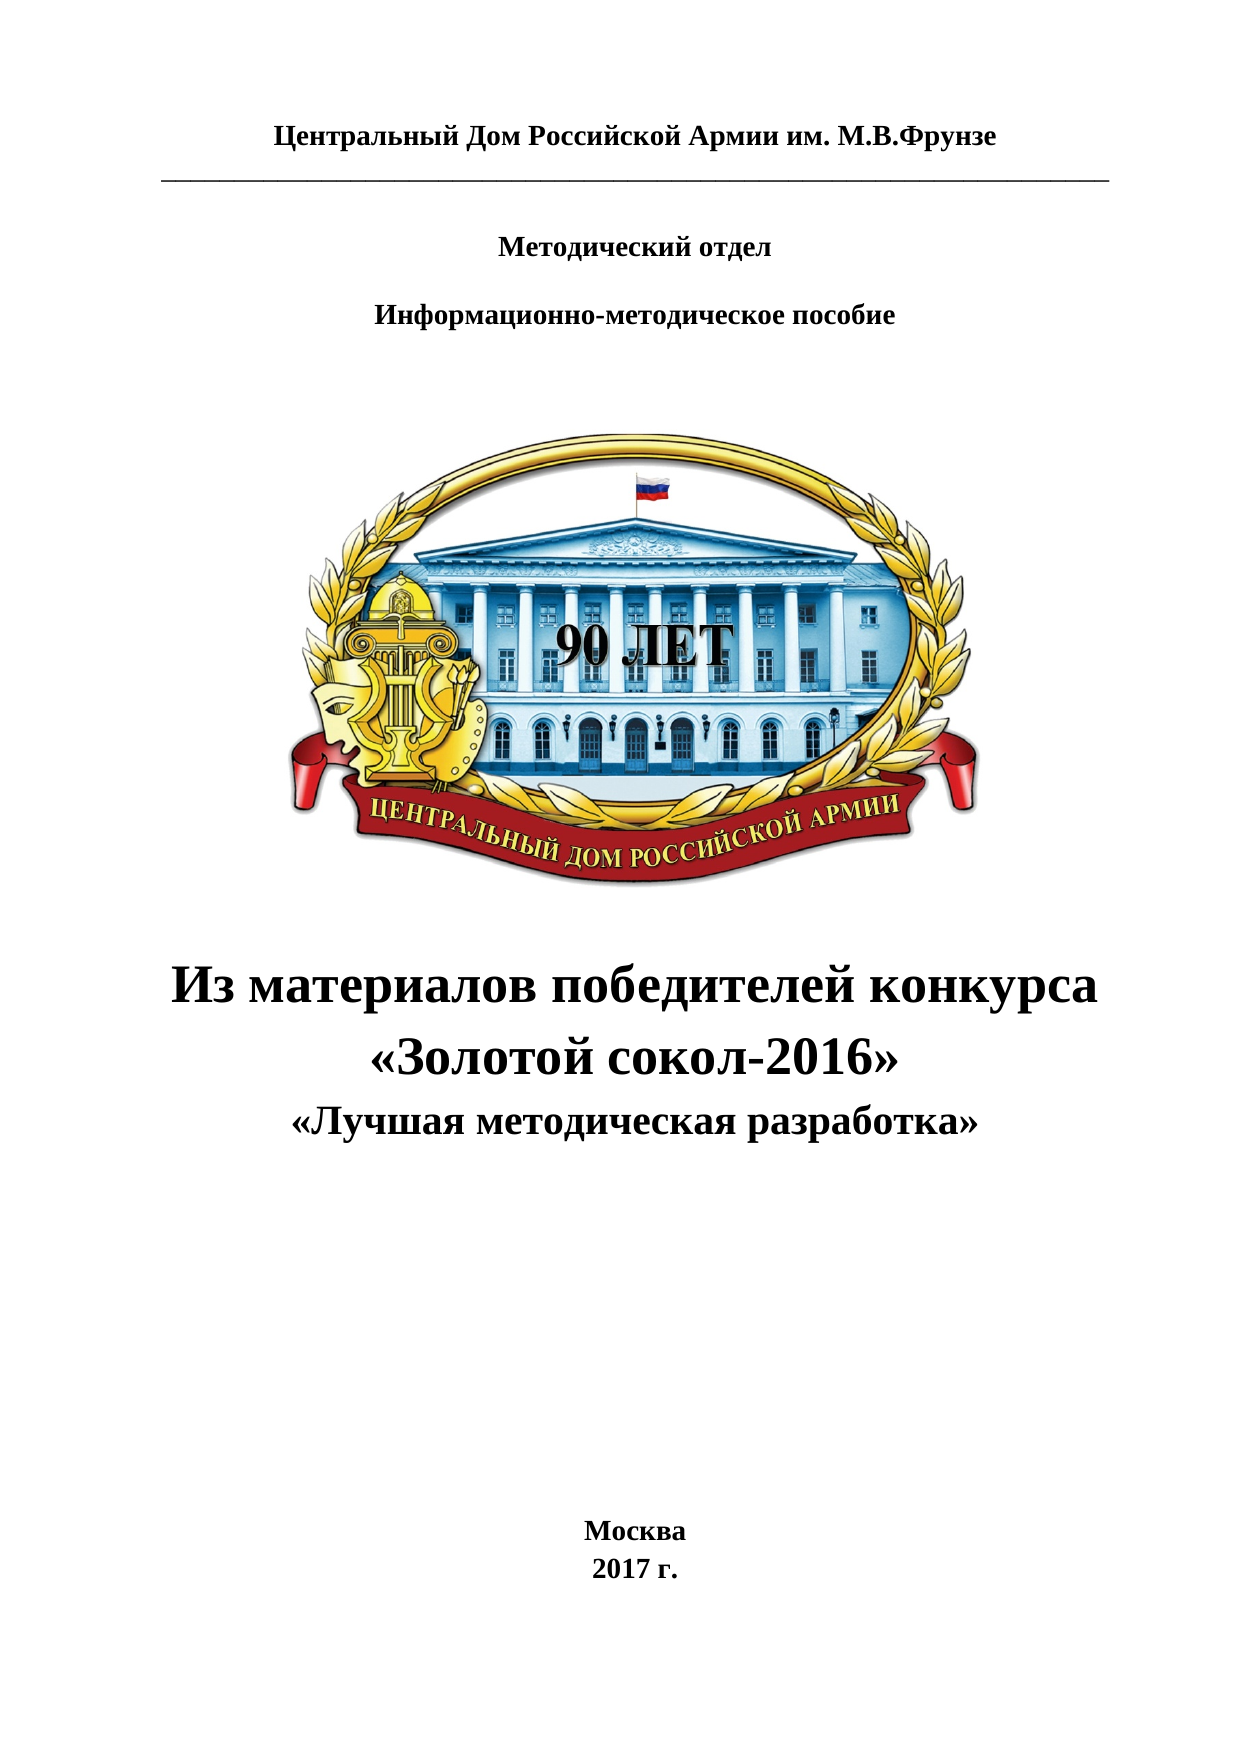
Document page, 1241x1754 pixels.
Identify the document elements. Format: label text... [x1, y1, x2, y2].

subtitle Центральный Дом Российской Армии им. М.В.Фрунзе [148, 118, 1122, 152]
text «Золотой сокол-2016» [148, 1023, 1122, 1086]
text «Лучшая методическая разработка» [148, 1095, 1122, 1143]
picture [257, 396, 1013, 918]
text _________________________________________________________________ [148, 152, 1122, 185]
text 2017 г. [148, 1551, 1122, 1585]
text Из материалов победителей конкурса [148, 952, 1122, 1014]
text Москва [148, 1513, 1122, 1546]
text Информационно-методическое пособие [148, 297, 1122, 331]
text Методический отдел [148, 229, 1122, 262]
